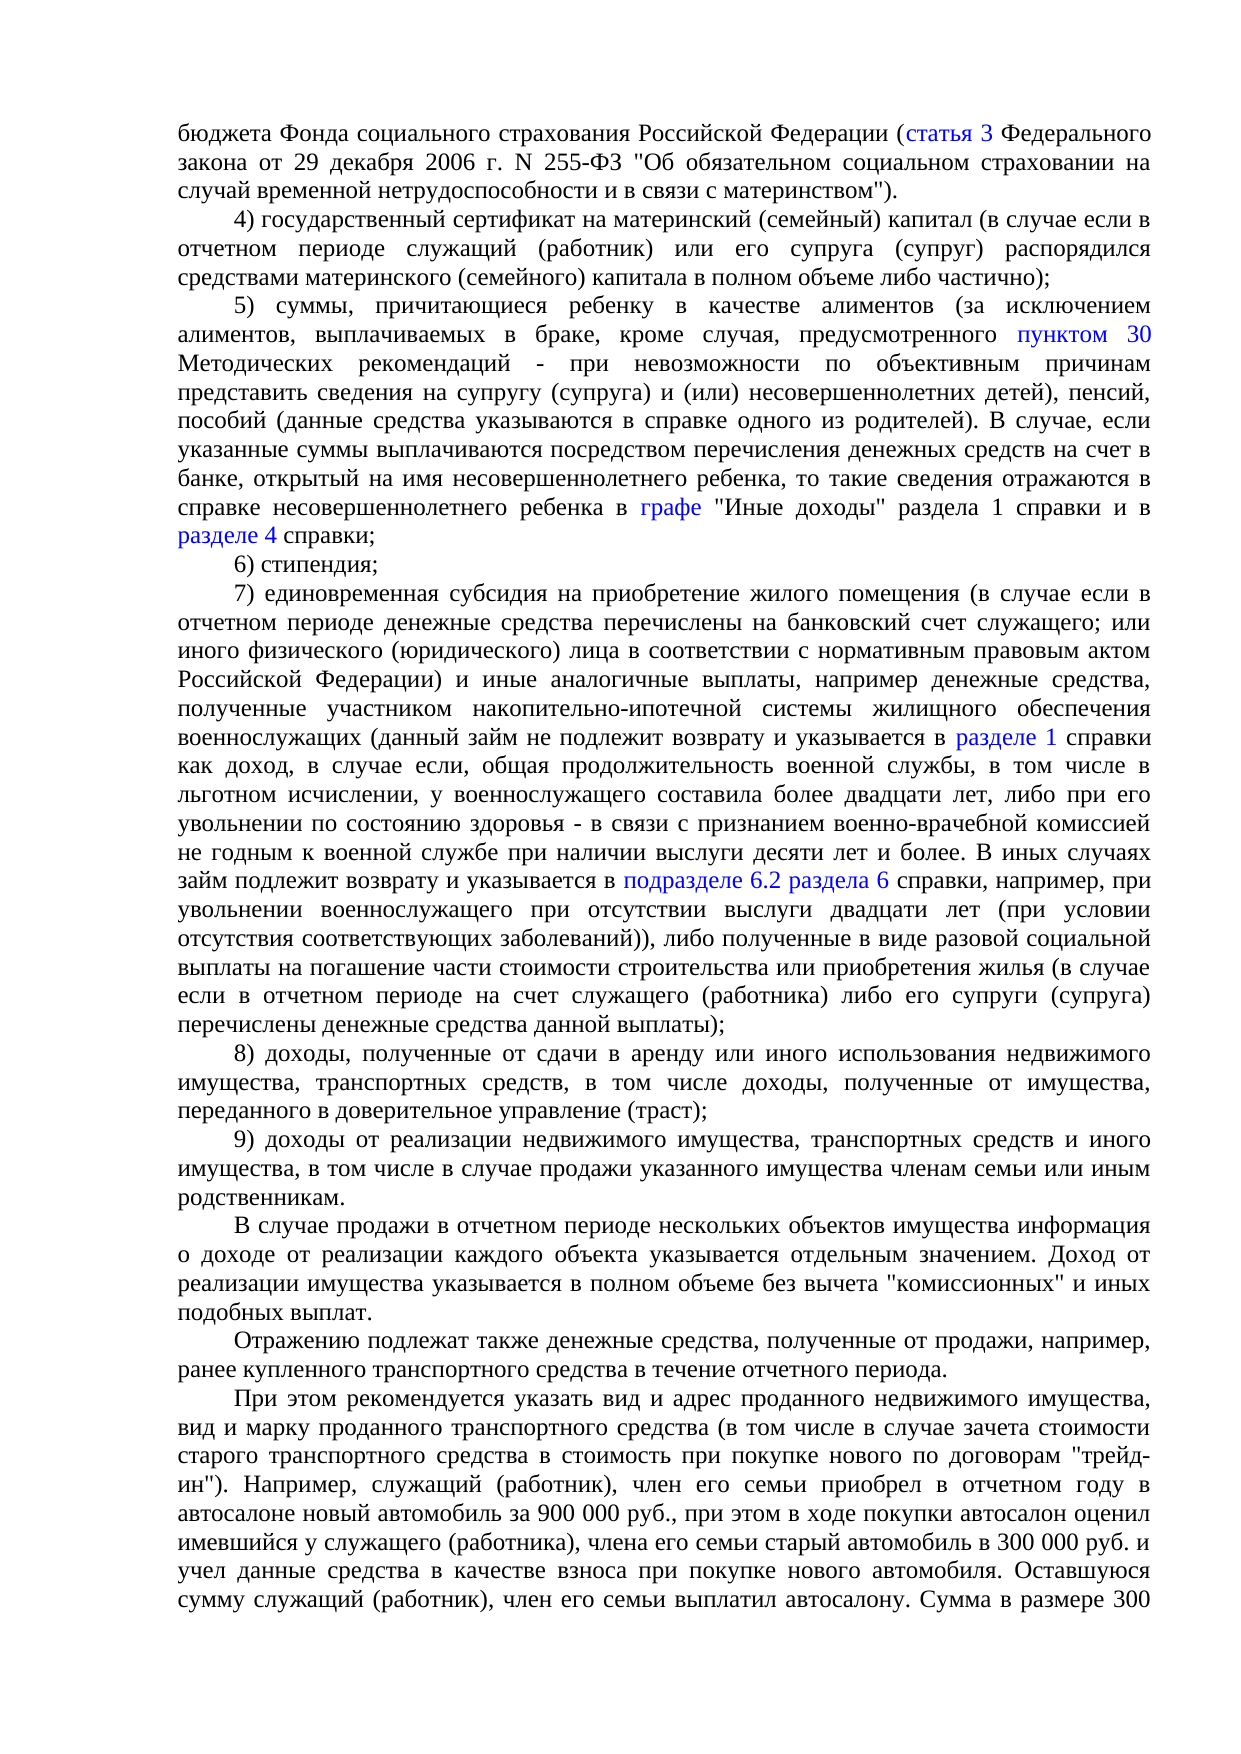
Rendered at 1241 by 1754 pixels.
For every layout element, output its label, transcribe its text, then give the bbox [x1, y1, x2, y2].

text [177, 1383, 1152, 1613]
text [177, 118, 1152, 204]
text Отражению подлежат также денежные средства, полученные от продажи, например, ранее купленного транспортного средства в течение отчетного периода. [177, 1326, 1152, 1383]
text 7) единовременная субсидия на приобретение жилого помещения (в случае если в отчетном периоде денежные средства перечислены на банковский счет служащего; или иного физического (юридического) лица в соответствии с нормативным правовым актом Российской Федерации) и иные аналогичные выплаты, например денежные средства, полученные участником накопительно-ипотечной системы жилищного обеспечения военнослужащих (данный займ не подлежит возврату и указывается в разделе 1 справки как доход, в случае если, общая продолжительность военной службы, в том числе в льготном исчислении, у военнослужащего составила более двадцати лет, либо при его увольнении по состоянию здоровья - в связи с признанием военно-врачебной комиссией не годным к военной службе при наличии выслуги десяти лет и более. В иных случаях займ подлежит возврату и указывается в подразделе 6.2 раздела 6 справки, например, при увольнении военнослужащего при отсутствии выслуги двадцати лет (при условии отсутствия соответствующих заболеваний)), либо полученные в виде разовой социальной выплаты на погашение части стоимости строительства или приобретения жилья (в случае если в отчетном периоде на счет служащего (работника) либо его супруги (супруга) перечислены денежные средства данной выплаты); [177, 578, 1152, 1038]
text 4) государственный сертификат на материнский (семейный) капитал (в случае если в отчетном периоде служащий (работник) или его супруга (супруг) распорядился средствами материнского (семейного) капитала в полном объеме либо частично); [177, 204, 1152, 291]
text 5) суммы, причитающиеся ребенку в качестве алиментов (за исключением алиментов, выплачиваемых в браке, кроме случая, предусмотренного пунктом 30 Методических рекомендаций - при невозможности по объективным причинам представить сведения на супругу (супруга) и (или) несовершеннолетних детей), пенсий, пособий (данные средства указываются в справке одного из родителей). В случае, если указанные суммы выплачиваются посредством перечисления денежных средств на счет в банке, открытый на имя несовершеннолетнего ребенка, то такие сведения отражаются в справке несовершеннолетнего ребенка в графе "Иные доходы" раздела 1 справки и в разделе 4 справки; [177, 291, 1152, 549]
text 8) доходы, полученные от сдачи в аренду или иного использования недвижимого имущества, транспортных средств, в том числе доходы, полученные от имущества, переданного в доверительное управление (траст); [177, 1038, 1152, 1124]
text 9) доходы от реализации недвижимого имущества, транспортных средств и иного имущества, в том числе в случае продажи указанного имущества членам семьи или иным родственникам. [177, 1124, 1152, 1211]
text В случае продажи в отчетном периоде нескольких объектов имущества информация о доходе от реализации каждого объекта указывается отдельным значением. Доход от реализации имущества указывается в полном объеме без вычета "комиссионных" и иных подобных выплат. [177, 1211, 1152, 1326]
text 6) стипендия; [177, 549, 1152, 578]
